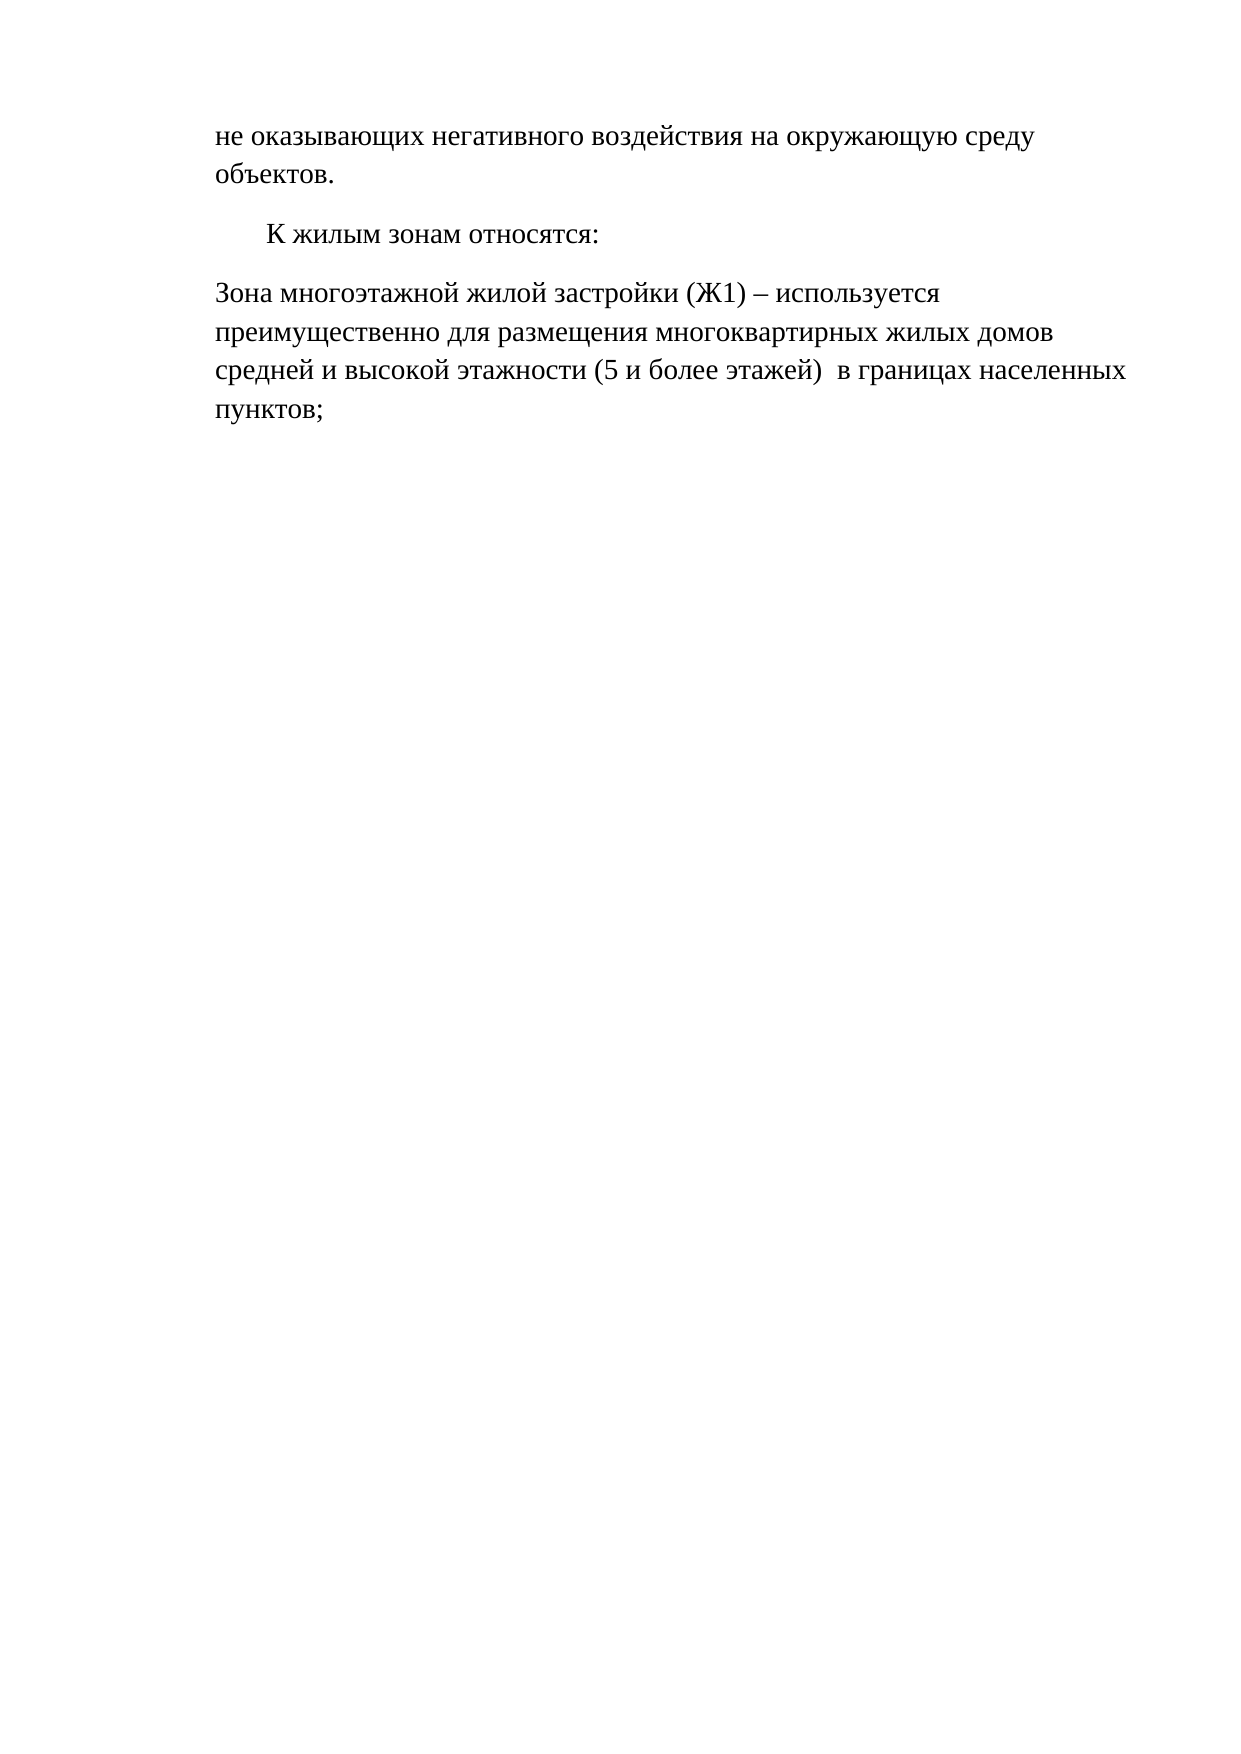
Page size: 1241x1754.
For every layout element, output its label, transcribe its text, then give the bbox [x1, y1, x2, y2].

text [215, 118, 1152, 190]
text Зона многоэтажной жилой застройки (Ж1) – используется преимущественно для размещения многоквартирных жилых домов средней и высокой этажности (5 и более этажей) в границах населенных пунктов; [215, 275, 1152, 424]
text К жилым зонам относятся: [215, 216, 1152, 249]
